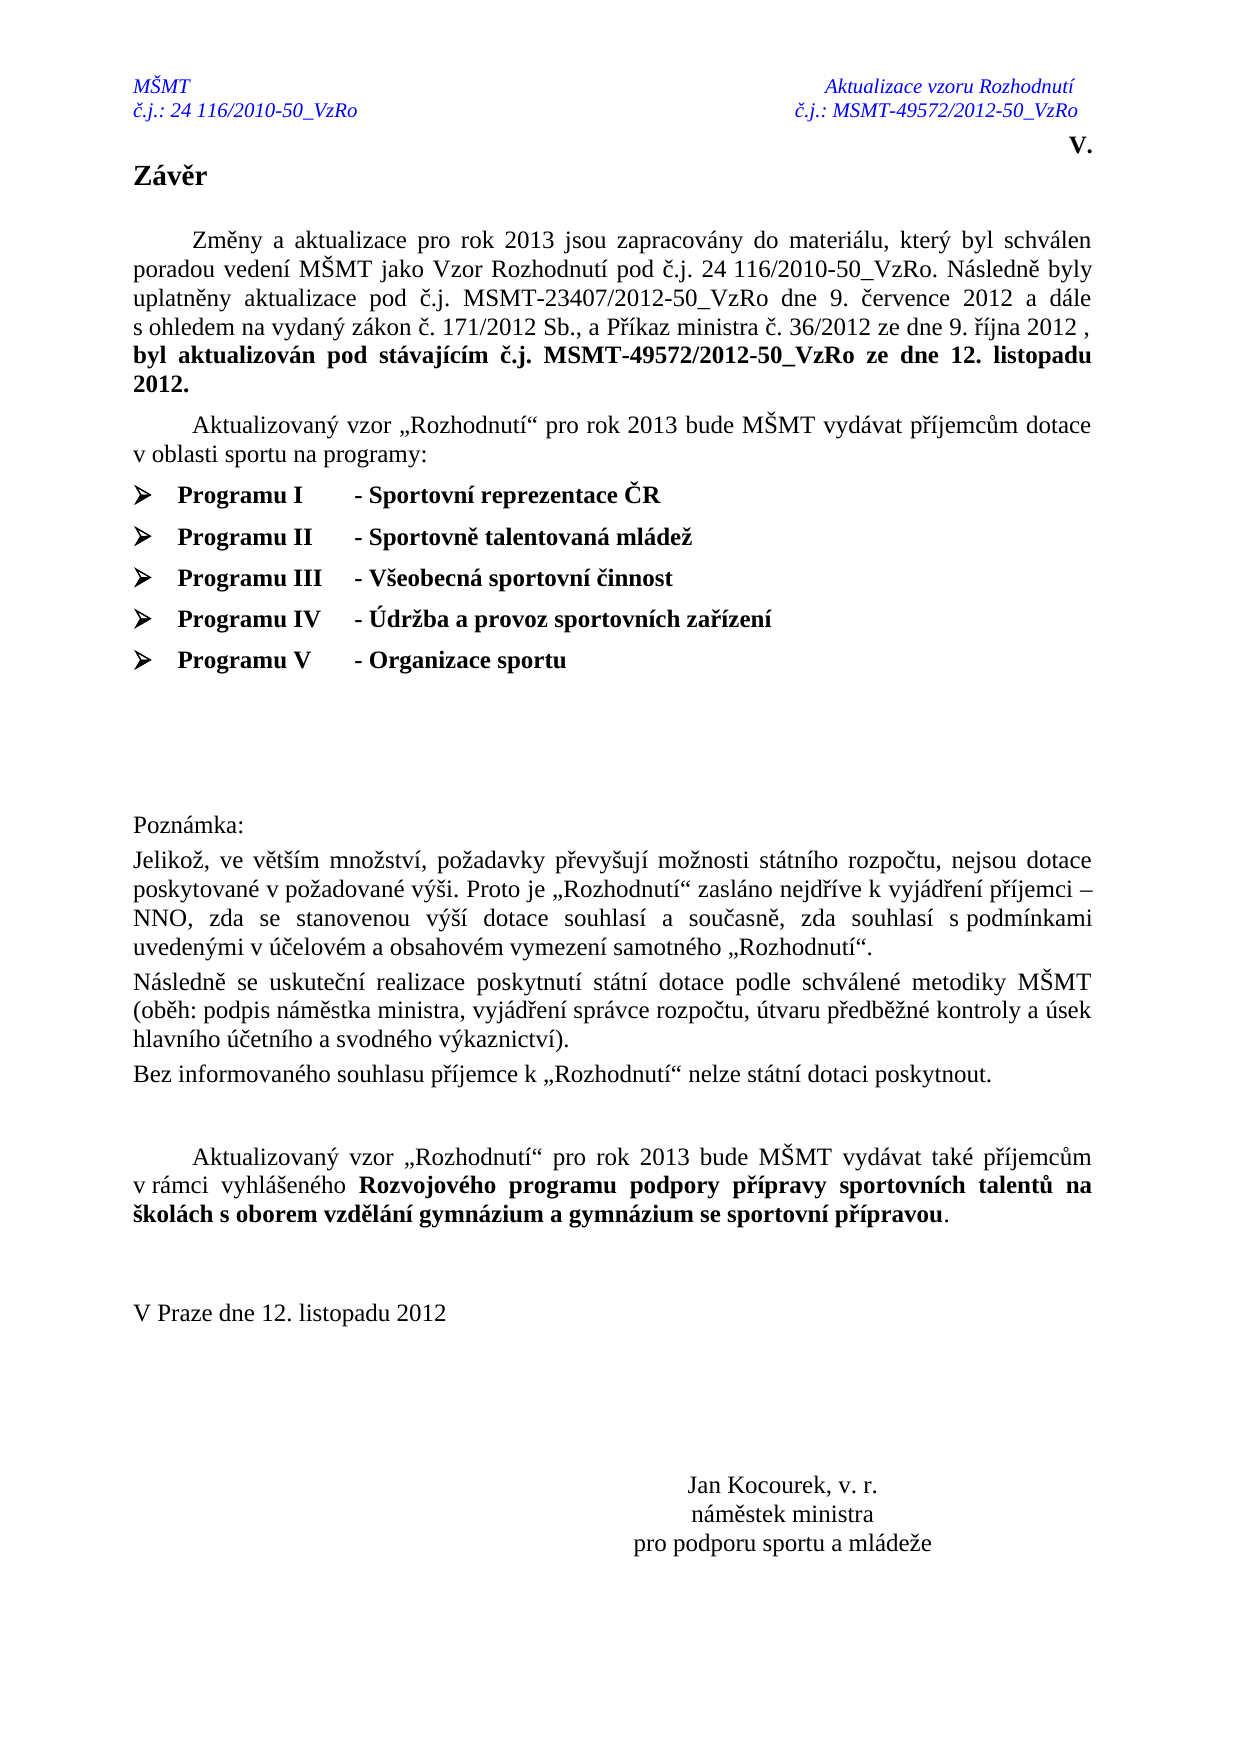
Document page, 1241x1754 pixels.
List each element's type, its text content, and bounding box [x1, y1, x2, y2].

text Jelikož, ve větším množství, požadavky převyšují možnosti státního rozpočtu, nejsou dotace poskytované v požadované výši. Proto je „Rozhodnutí“ zasláno nejdříve k vyjádření příjemci – NNO, zda se stanovenou výší dotace souhlasí a současně, zda souhlasí s podmínkami uvedenými v účelovém a obsahovém vymezení samotného „Rozhodnutí“. [133, 846, 1093, 961]
text Následně se uskuteční realizace poskytnutí státní dotace podle schválené metodiky MŠMT (oběh: podpis náměstka ministra, vyjádření správce rozpočtu, útvaru předběžné kontroly a úsek hlavního účetního a svodného výkaznictví). [133, 967, 1093, 1053]
text Závěr [133, 158, 1093, 192]
text Bez informovaného souhlasu příjemce k „Rozhodnutí“ nelze státní dotaci poskytnout. [133, 1059, 1093, 1088]
text Aktualizovaný vzor „Rozhodnutí“ pro rok 2013 bude MŠMT vydávat také příjemcům v rámci vyhlášeného Rozvojového programu podpory přípravy sportovních talentů na školách s oborem vzdělání gymnázium a gymnázium se sportovní přípravou. [133, 1142, 1093, 1228]
list Programu III - Všeobecná sportovní činnost [133, 563, 1093, 592]
text Jan Kocourek, v. r. [472, 1471, 1093, 1499]
list Programu I - Sportovní reprezentace ČR [133, 481, 1093, 509]
list Programu V - Organizace sportu [133, 646, 1093, 674]
list Programu II - Sportovně talentovaná mládež [133, 522, 1093, 551]
text Poznámka: [133, 811, 1093, 839]
text náměstek ministra [472, 1499, 1093, 1528]
text Změny a aktualizace pro rok 2013 jsou zapracovány do materiálu, který byl schválen poradou vedení MŠMT jako Vzor Rozhodnutí pod č.j. 24 116/2010-50_VzRo. Následně byly uplatněny aktualizace pod č.j. MSMT-23407/2012-50_VzRo dne 9. července 2012 a dále s ohledem na vydaný zákon č. 171/2012 Sb., a Příkaz ministra č. 36/2012 ze dne 9. října 2012 , byl aktualizován pod stávajícím č.j. MSMT-49572/2012-50_VzRo ze dne 12. listopadu 2012. [133, 226, 1093, 398]
list Programu IV - Údržba a provoz sportovních zařízení [133, 604, 1093, 633]
text Aktualizovaný vzor „Rozhodnutí“ pro rok 2013 bude MŠMT vydávat příjemcům dotace v oblasti sportu na programy: [133, 411, 1093, 468]
text V Praze dne 12. listopadu 2012 [133, 1298, 1093, 1327]
text pro podporu sportu a mládeže [472, 1528, 1093, 1557]
text V. [133, 130, 1093, 158]
